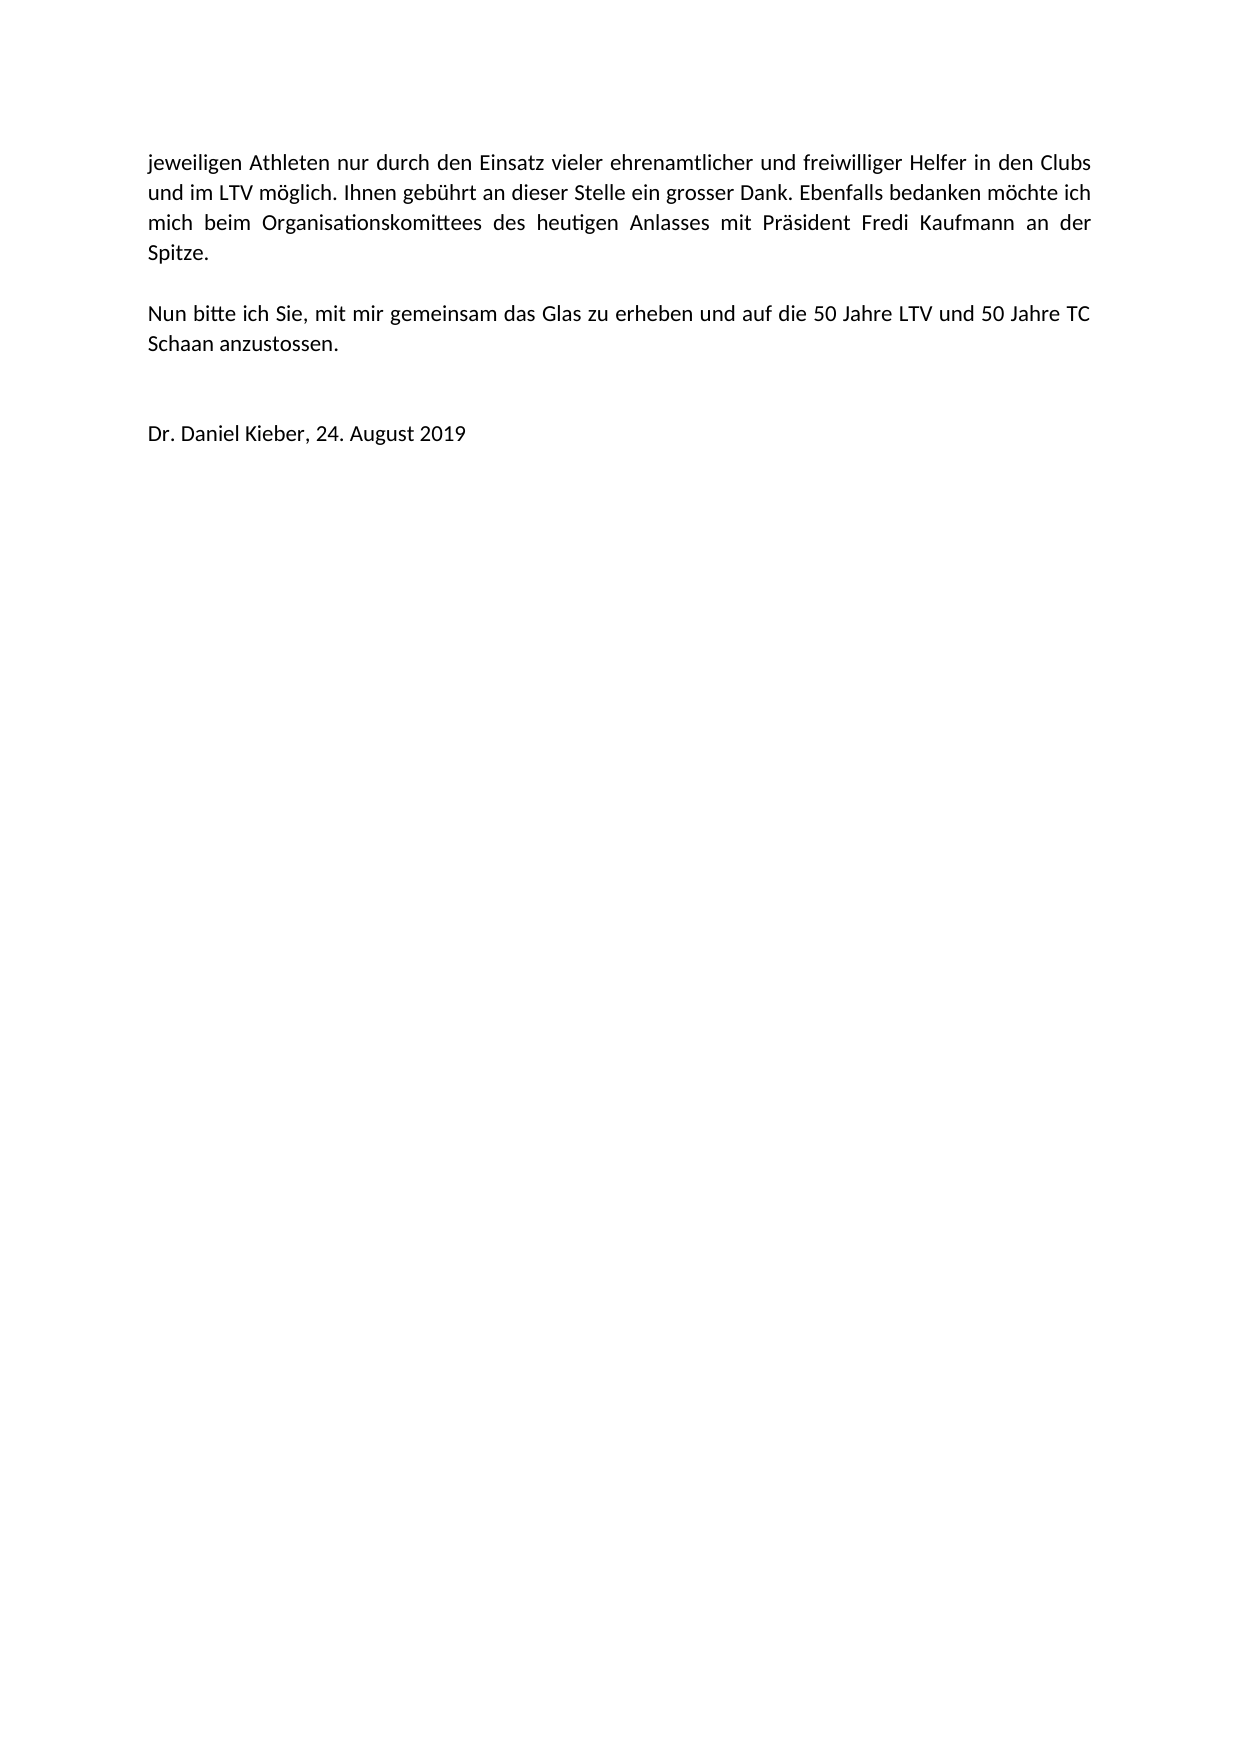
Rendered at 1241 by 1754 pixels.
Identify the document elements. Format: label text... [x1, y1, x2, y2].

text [148, 148, 1093, 266]
text Nun bitte ich Sie, mit mir gemeinsam das Glas zu erheben und auf die 50 Jahre LTV und 50 Jahre TC Schaan anzustossen. [148, 299, 1093, 357]
text Dr. Daniel Kieber, 24. August 2019 [148, 419, 1093, 447]
